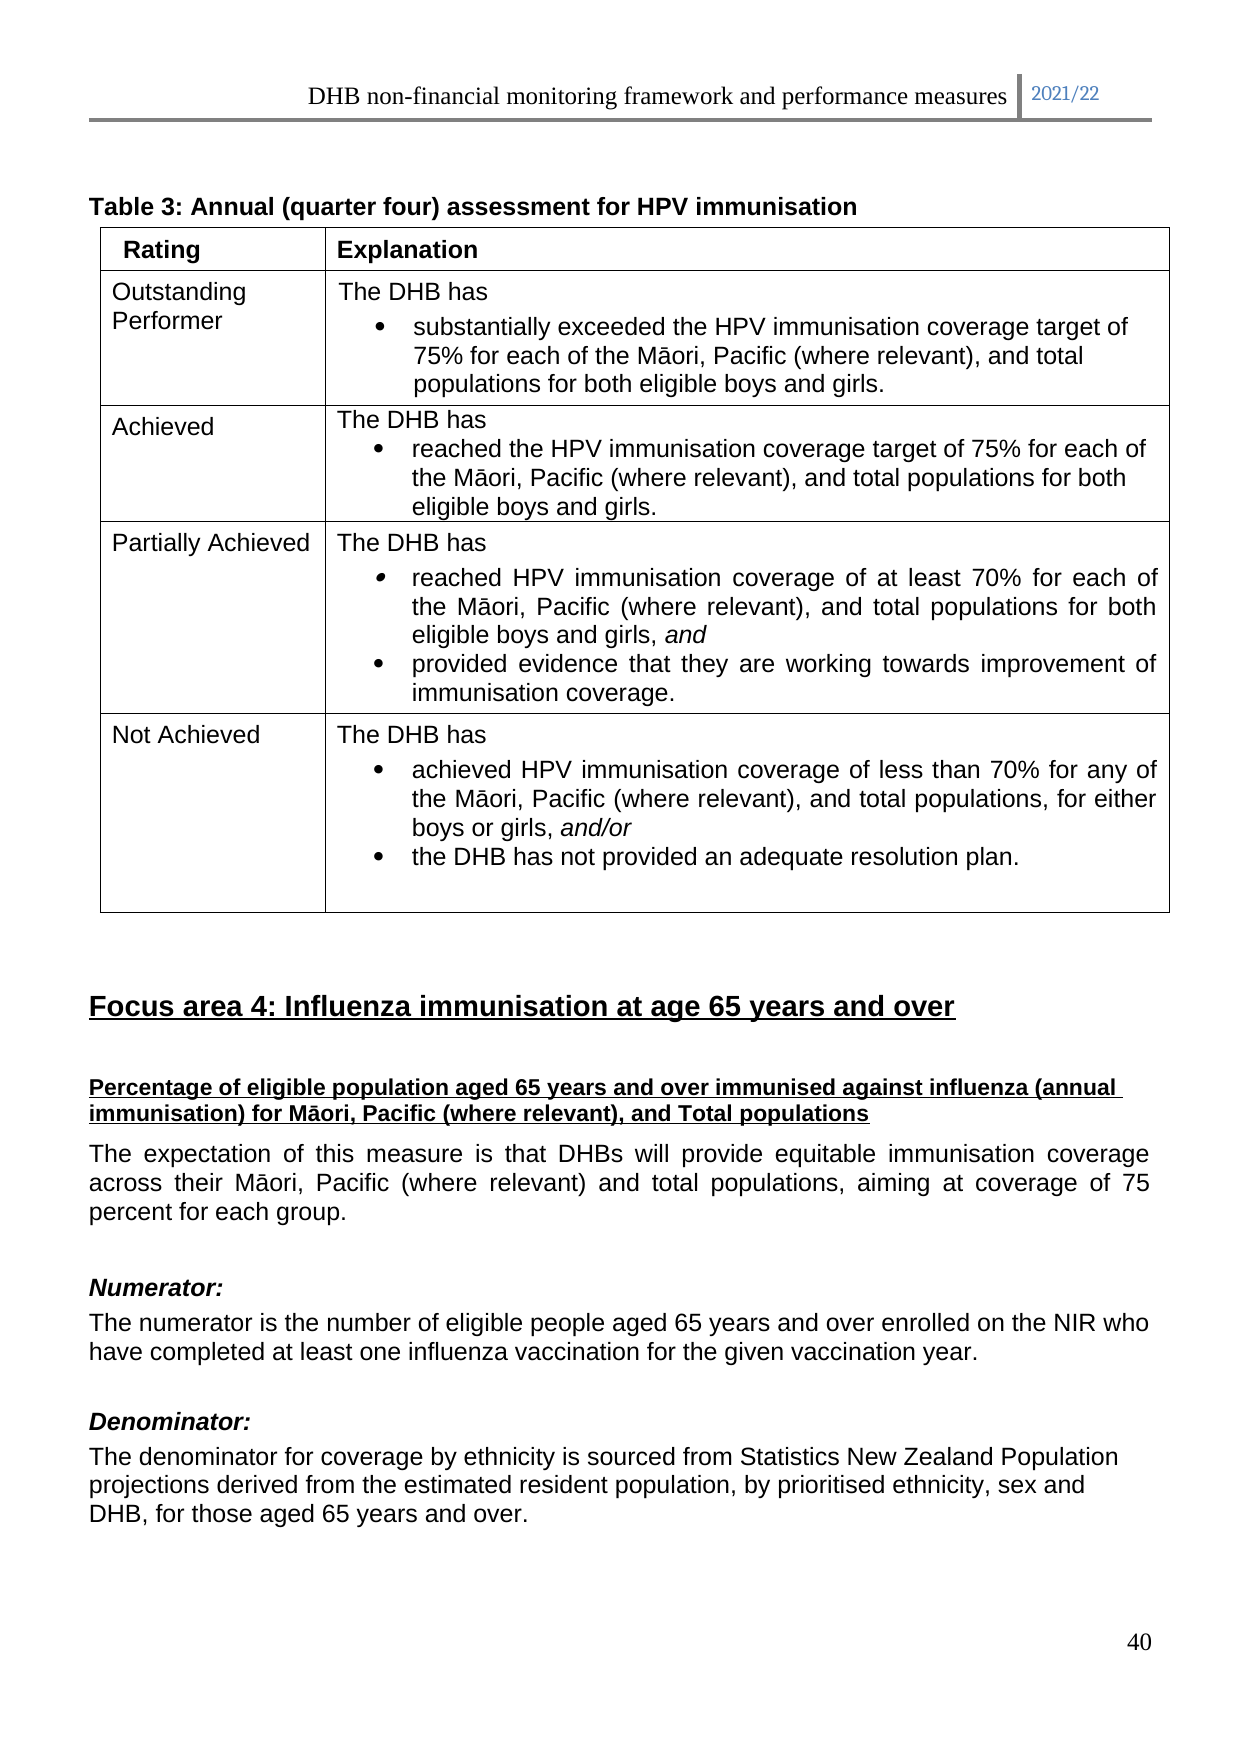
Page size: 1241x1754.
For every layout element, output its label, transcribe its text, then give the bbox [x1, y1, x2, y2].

table_cell Partially Achieved [101, 522, 325, 713]
text Focus area 4: Influenza immunisation at age 65 years and over [89, 989, 1152, 1023]
text The expectation of this measure is that DHBs will provide equitable immunisation coverage across their Māori, Pacific (where relevant) and total populations, aiming at coverage of 75 percent for each group. [89, 1139, 1152, 1226]
table_header Explanation [326, 228, 1169, 269]
table_header Rating [101, 228, 325, 269]
table_cell The DHB has reached the HPV immunisation coverage target of 75% for each of the Māori, Pacific (where relevant), and total populations for both eligible boys and girls. [326, 406, 1169, 521]
text Table 3: Annual (quarter four) assessment for HPV immunisation [89, 192, 1152, 221]
text The denominator for coverage by ethnicity is sourced from Statistics New Zealand Population projections derived from the estimated resident population, by prioritised ethnicity, sex and DHB, for those aged 65 years and over. [89, 1442, 1152, 1528]
table_cell Not Achieved [101, 714, 325, 912]
table_cell The DHB has achieved HPV immunisation coverage of less than 70% for any of the Māori, Pacific (where relevant), and total populations, for either boys or girls, and/or the DHB has not provided an adequate resolution plan. [326, 714, 1169, 912]
table_cell Achieved [101, 406, 325, 521]
text The numerator is the number of eligible people aged 65 years and over enrolled on the NIR who have completed at least one influenza vaccination for the given vaccination year. [89, 1308, 1152, 1366]
text Denominator: [89, 1407, 1152, 1436]
table_cell The DHB has substantially exceeded the HPV immunisation coverage target of 75% for each of the Māori, Pacific (where relevant), and total populations for both eligible boys and girls. [326, 271, 1169, 404]
text Percentage of eligible population aged 65 years and over immunised against influenza (annual immunisation) for Māori, Pacific (where relevant), and Total populations [89, 1074, 1152, 1127]
table_cell Outstanding Performer [101, 271, 325, 404]
text Numerator: [89, 1273, 1152, 1302]
table_cell The DHB has reached HPV immunisation coverage of at least 70% for each of the Māori, Pacific (where relevant), and total populations for both eligible boys and girls, and provided evidence that they are working towards improvement of immunisation coverage. [326, 522, 1169, 713]
